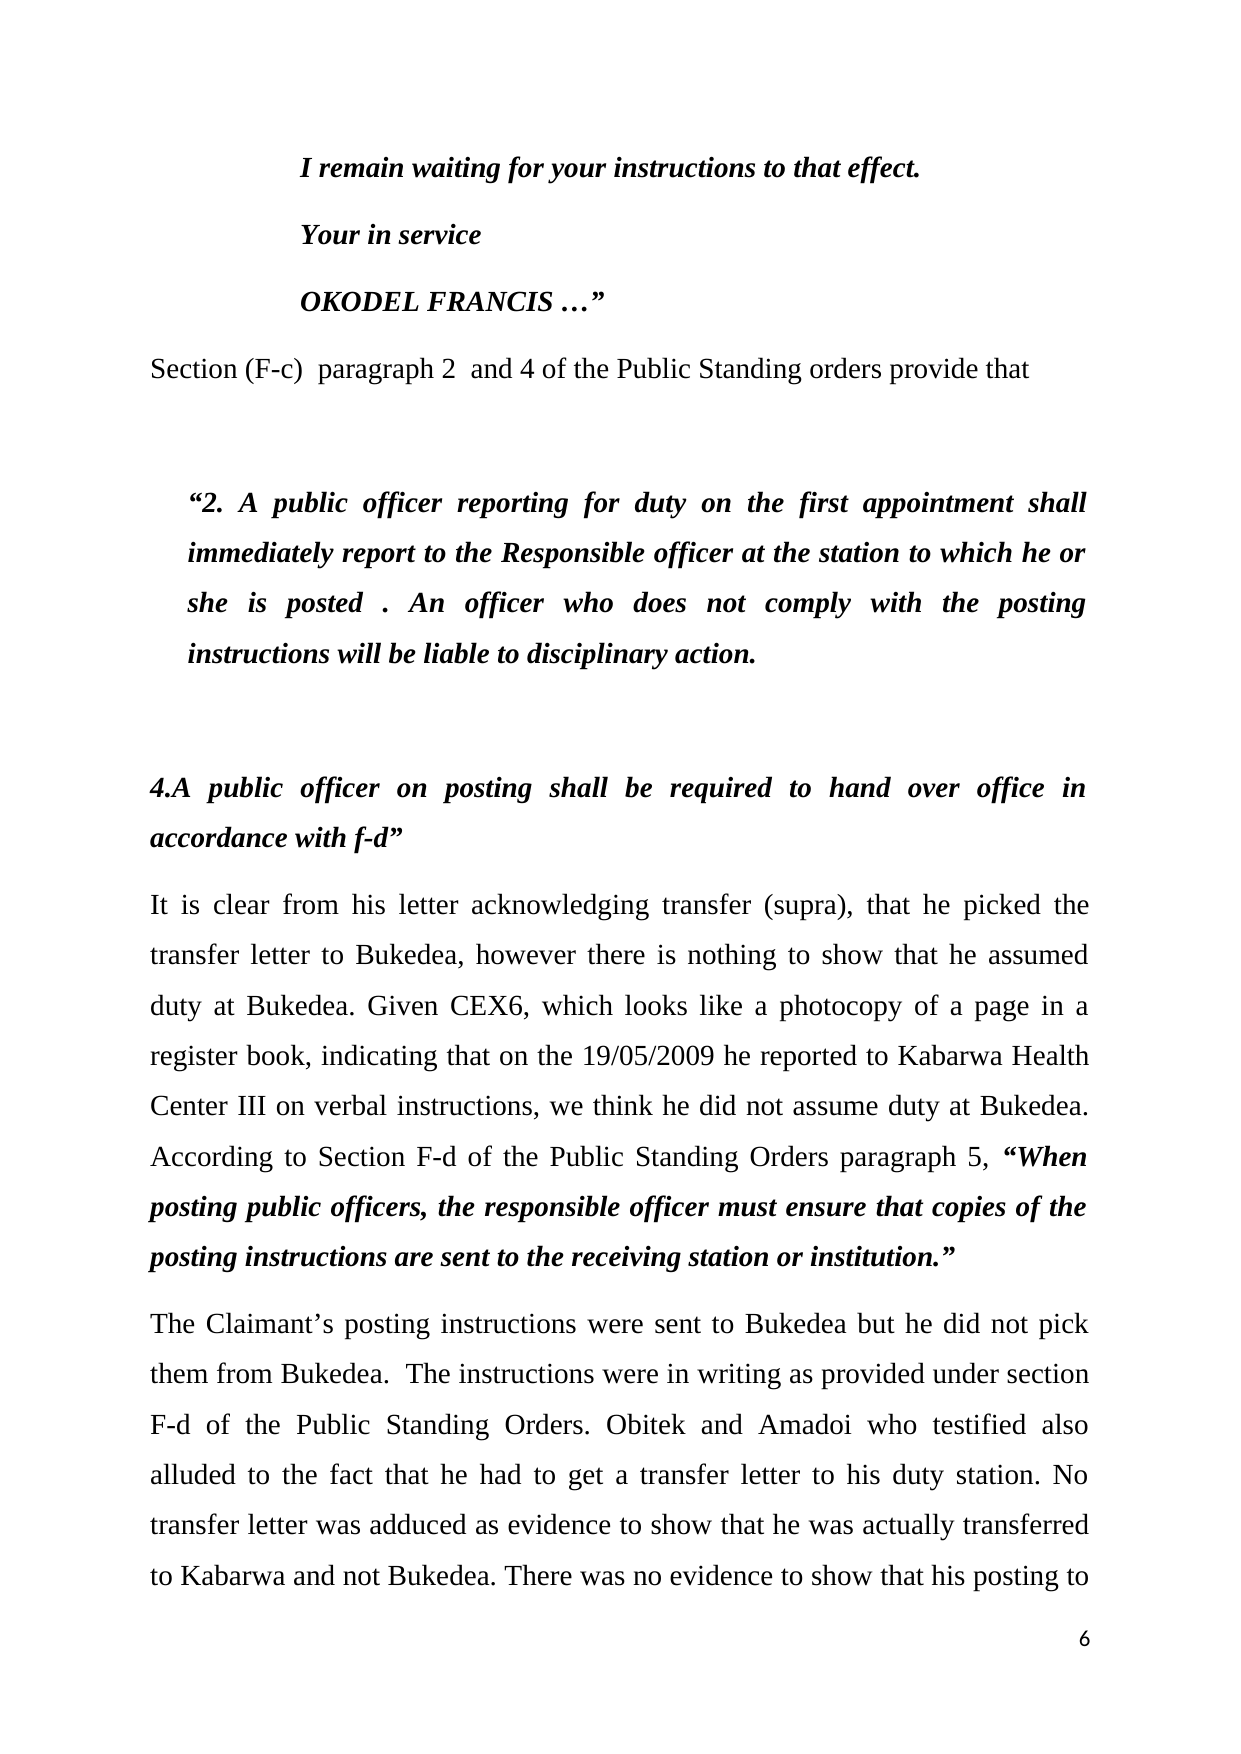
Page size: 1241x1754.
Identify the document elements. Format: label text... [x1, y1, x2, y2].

text Your in service [225, 217, 1090, 251]
text I remain waiting for your instructions to that effect. [225, 150, 1090, 183]
text Section (F-c) paragraph 2 and 4 of the Public Standing orders provide that [150, 351, 1090, 384]
text It is clear from his letter acknowledging transfer (supra), that he picked the transfer letter to Bukedea, however there is nothing to show that he assumed duty at Bukedea. Given CEX6, which looks like a photocopy of a page in a register book, indicating that on the 19/05/2009 he reported to Kabarwa Health Center III on verbal instructions, we think he did not assume duty at Bukedea. According to Section F-d of the Public Standing Orders paragraph 5, “When posting public officers, the responsible officer must ensure that copies of the posting instructions are sent to the receiving station or institution.” [150, 887, 1090, 1273]
text OKODEL FRANCIS …” [225, 284, 1090, 317]
text 4.A public officer on posting shall be required to hand over office in accordance with f-d” [150, 770, 1090, 854]
text “2. A public officer reporting for duty on the first appointment shall immediately report to the Responsible officer at the station to which he or she is posted . An officer who does not comply with the posting instructions will be liable to disciplinary action. [187, 485, 1090, 669]
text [150, 1306, 1090, 1591]
